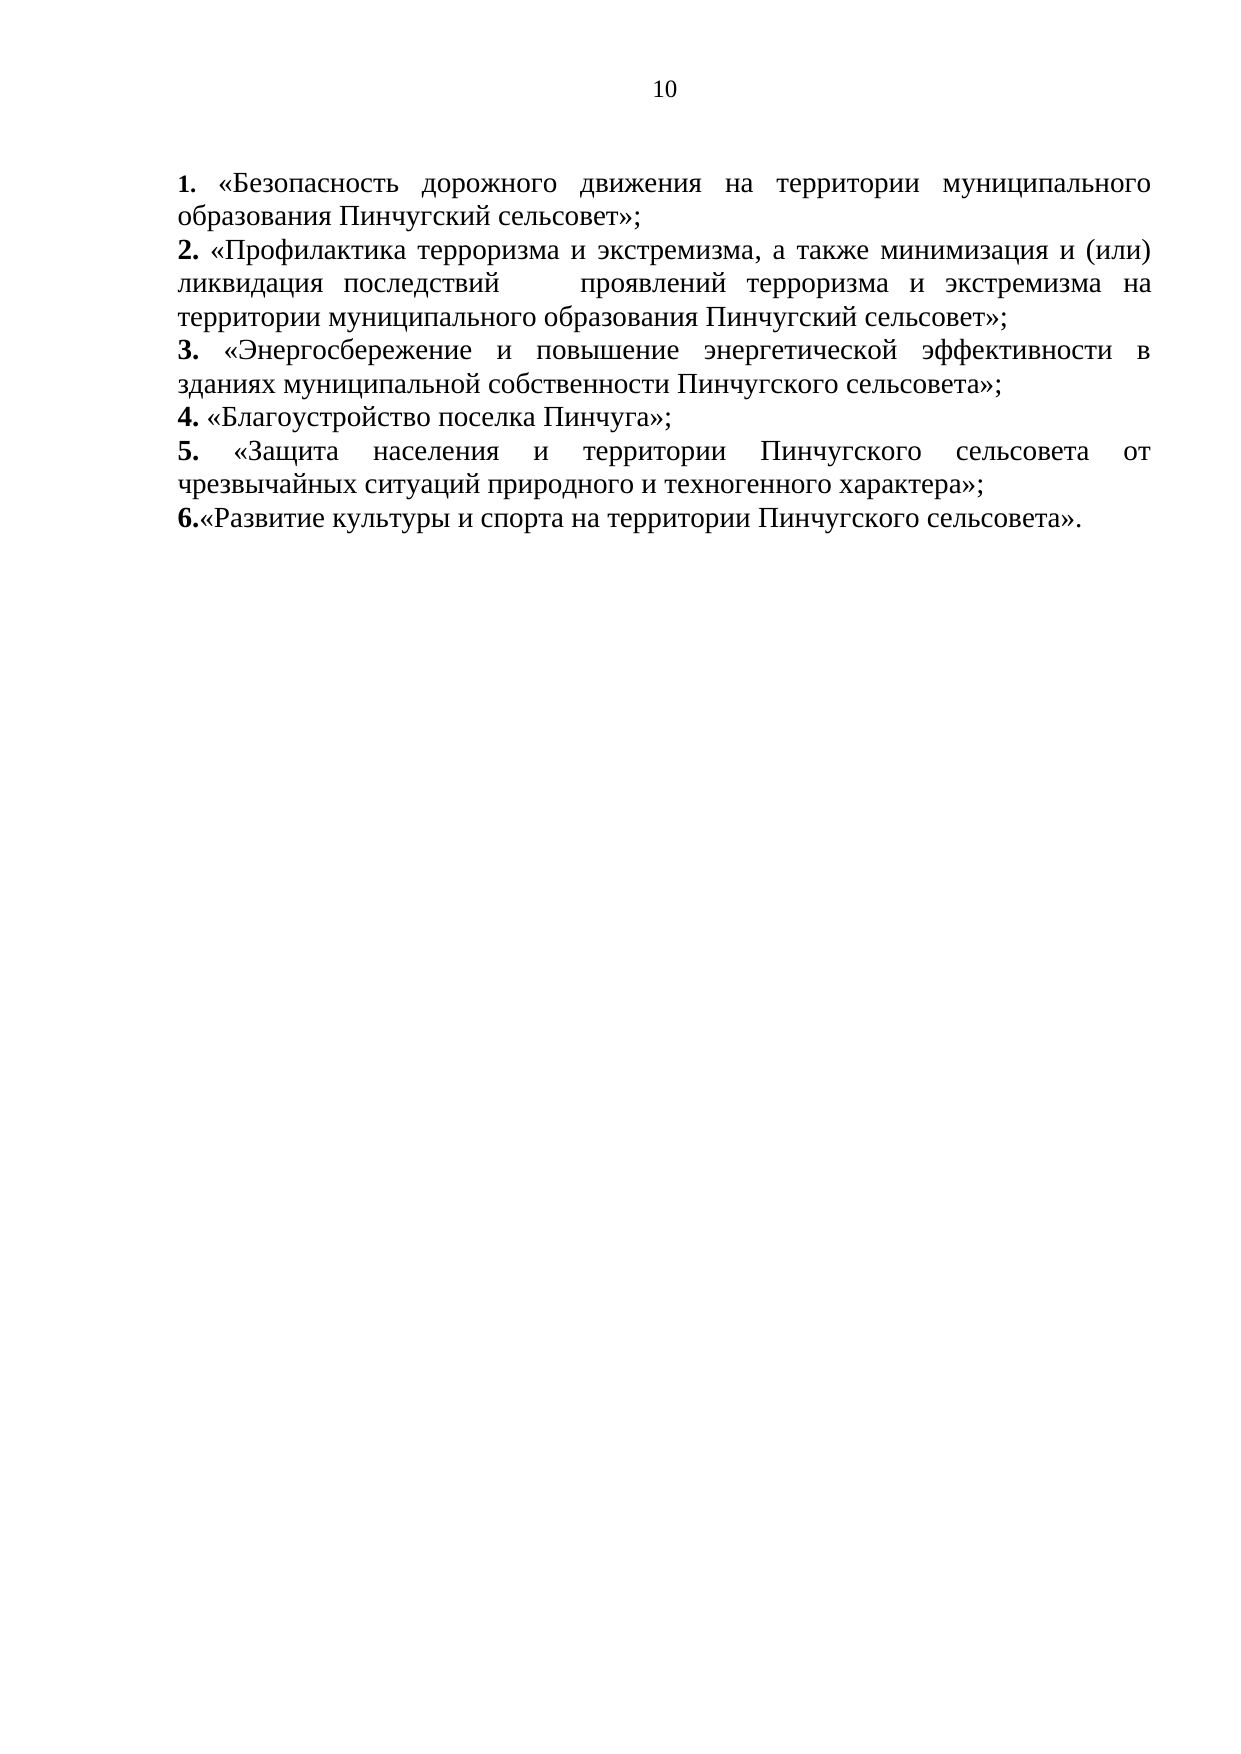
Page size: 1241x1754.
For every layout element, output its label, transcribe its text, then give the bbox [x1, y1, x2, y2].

list 6.«Развитие культуры и спорта на территории Пинчугского сельсовета». [177, 500, 1152, 534]
list 1. «Безопасность дорожного движения на территории муниципального образования Пинчугский сельсовет»; [177, 165, 1152, 232]
list 2. «Профилактика терроризма и экстремизма, а также минимизация и (или) ликвидация последствий проявлений терроризма и экстремизма на территории муниципального образования Пинчугский сельсовет»; [177, 232, 1152, 332]
list 3. «Энергосбережение и повышение энергетической эффективности в зданиях муниципальной собственности Пинчугского сельсовета»; [177, 332, 1152, 399]
list 5. «Защита населения и территории Пинчугского сельсовета от чрезвычайных ситуаций природного и техногенного характера»; [177, 433, 1152, 500]
list 4. «Благоустройство поселка Пинчуга»; [177, 399, 1152, 433]
